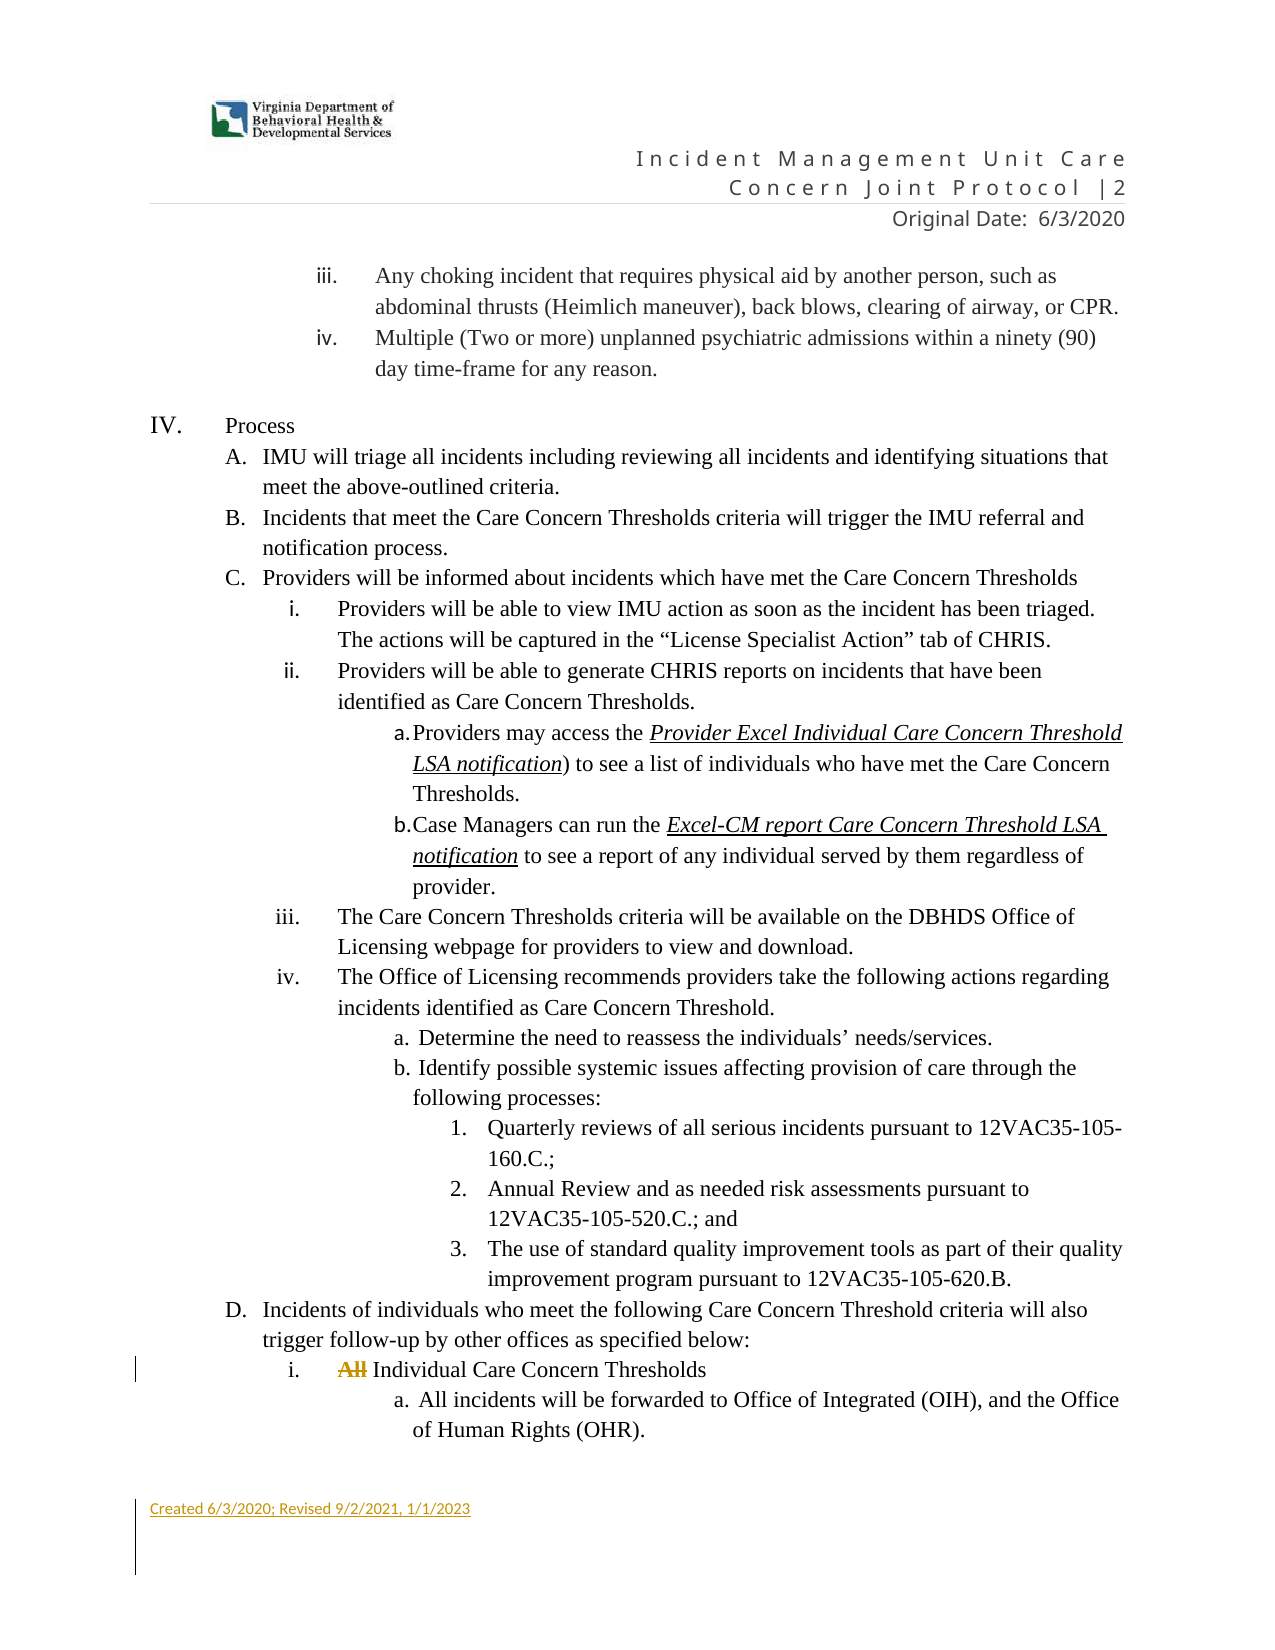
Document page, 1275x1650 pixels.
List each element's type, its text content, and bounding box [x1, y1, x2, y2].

list Multiple (Two or more) unplanned psychiatric admissions within a ninety (90) day time-frame for any reason. [337, 323, 1125, 381]
list Annual Review and as needed risk assessments pursuant to 12VAC35-105-520.C.; and [450, 1175, 1125, 1231]
list Any choking incident that requires physical aid by another person, such as abdominal thrusts (Heimlich maneuver), back blows, clearing of airway, or CPR. [337, 261, 1125, 319]
list The use of standard quality improvement tools as part of their quality improvement program pursuant to 12VAC35-105-620.B. [450, 1235, 1125, 1292]
list IMU will triage all incidents including reviewing all incidents and identifying situations that meet the above-outlined criteria. [225, 443, 1125, 500]
list Providers will be able to view IMU action as soon as the incident has been triaged. The actions will be captured in the “License Specialist Action” tab of CHRIS. [300, 594, 1125, 652]
list Identify possible systemic issues affecting provision of care through the following processes: [394, 1054, 1125, 1111]
list Providers will be able to generate CHRIS reports on incidents that have been identified as Care Concern Thresholds. [300, 656, 1125, 714]
list The Care Concern Thresholds criteria will be available on the DBHDS Office of Licensing webpage for providers to view and download. [300, 903, 1125, 959]
picture [205, 75, 397, 167]
list Providers will be informed about incidents which have met the Care Concern Thresholds [225, 564, 1125, 590]
list Case Managers can run the Excel-CM report Care Concern Threshold LSA notification to see a report of any individual served by them regardless of provider. [394, 811, 1125, 899]
list Determine the need to reassess the individuals’ needs/services. [394, 1024, 1125, 1050]
list All Individual Care Concern Thresholds [300, 1356, 1125, 1382]
list Incidents of individuals who meet the following Care Concern Threshold criteria will also trigger follow-up by other offices as specified below: [225, 1296, 1125, 1352]
list All incidents will be forwarded to Office of Integrated (OIH), and the Office of Human Rights (OHR). [394, 1386, 1125, 1443]
subtitle Process [150, 410, 1125, 439]
list Incidents that meet the Care Concern Thresholds criteria will trigger the IMU referral and notification process. [225, 503, 1125, 560]
list The Office of Licensing recommends providers take the following actions regarding incidents identified as Care Concern Threshold. [300, 963, 1125, 1020]
list Quarterly reviews of all serious incidents pursuant to 12VAC35-105-160.C.; [450, 1114, 1125, 1171]
list Providers may access the Provider Excel Individual Care Concern Threshold LSA notification) to see a list of individuals who have met the Care Concern Thresholds. [394, 718, 1125, 807]
